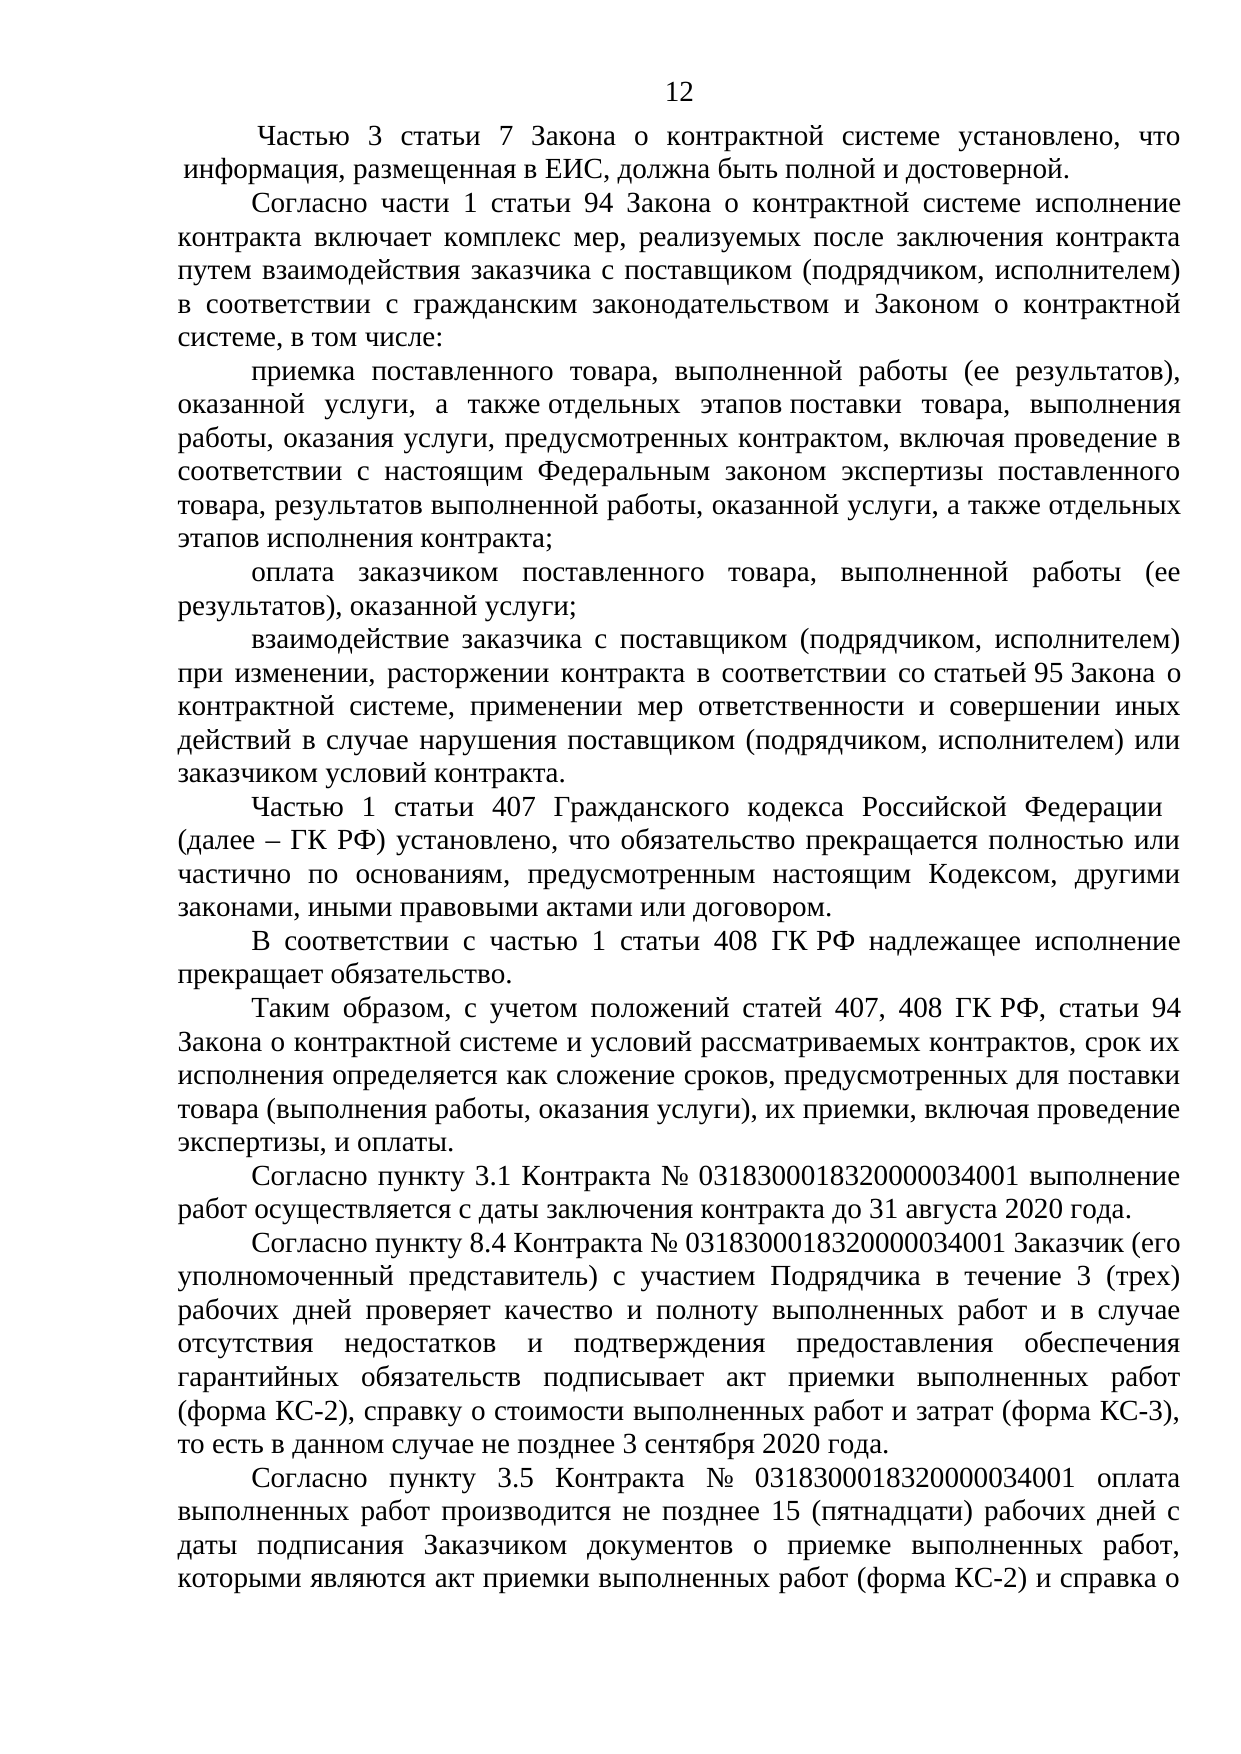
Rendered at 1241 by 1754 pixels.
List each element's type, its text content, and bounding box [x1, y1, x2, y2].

text приемка поставленного товара, выполненной работы (ее результатов), оказанной услуги, а также отдельных этапов поставки товара, выполнения работы, оказания услуги, предусмотренных контрактом, включая проведение в соответствии с настоящим Федеральным законом экспертизы поставленного товара, результатов выполненной работы, оказанной услуги, а также отдельных этапов исполнения контракта; [177, 353, 1181, 554]
text Согласно пункту 8.4 Контракта № 0318300018320000034001 Заказчик (его уполномоченный представитель) с участием Подрядчика в течение 3 (трех) рабочих дней проверяет качество и полноту выполненных работ и в случае отсутствия недостатков и подтверждения предоставления обеспечения гарантийных обязательств подписывает акт приемки выполненных работ (форма КС-2), справку о стоимости выполненных работ и затрат (форма КС-3), то есть в данном случае не позднее 3 сентября 2020 года. [177, 1225, 1181, 1460]
text оплата заказчиком поставленного товара, выполненной работы (ее результатов), оказанной услуги; [177, 554, 1181, 621]
text В соответствии с частью 1 статьи 408 ГК РФ надлежащее исполнение прекращает обязательство. [177, 923, 1181, 990]
text Частью 1 статьи 407 Гражданского кодекса Российской Федерации (далее – ГК РФ) установлено, что обязательство прекращается полностью или частично по основаниям, предусмотренным настоящим Кодексом, другими законами, иными правовыми актами или договором. [177, 789, 1181, 923]
text Таким образом, с учетом положений статей 407, 408 ГК РФ, статьи 94 Закона о контрактной системе и условий рассматриваемых контрактов, срок их исполнения определяется как сложение сроков, предусмотренных для поставки товара (выполнения работы, оказания услуги), их приемки, включая проведение экспертизы, и оплаты. [177, 990, 1181, 1158]
text Согласно части 1 статьи 94 Закона о контрактной системе исполнение контракта включает комплекс мер, реализуемых после заключения контракта путем взаимодействия заказчика с поставщиком (подрядчиком, исполнителем) в соответствии с гражданским законодательством и Законом о контрактной системе, в том числе: [177, 185, 1181, 353]
text взаимодействие заказчика с поставщиком (подрядчиком, исполнителем) при изменении, расторжении контракта в соответствии со статьей 95 Закона о контрактной системе, применении мер ответственности и совершении иных действий в случае нарушения поставщиком (подрядчиком, исполнителем) или заказчиком условий контракта. [177, 621, 1181, 789]
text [177, 1460, 1181, 1594]
text Частью 3 статьи 7 Закона о контрактной системе установлено, что информация, размещенная в ЕИС, должна быть полной и достоверной. [183, 118, 1181, 185]
text Согласно пункту 3.1 Контракта № 0318300018320000034001 выполнение работ осуществляется с даты заключения контракта до 31 августа 2020 года. [177, 1158, 1181, 1225]
